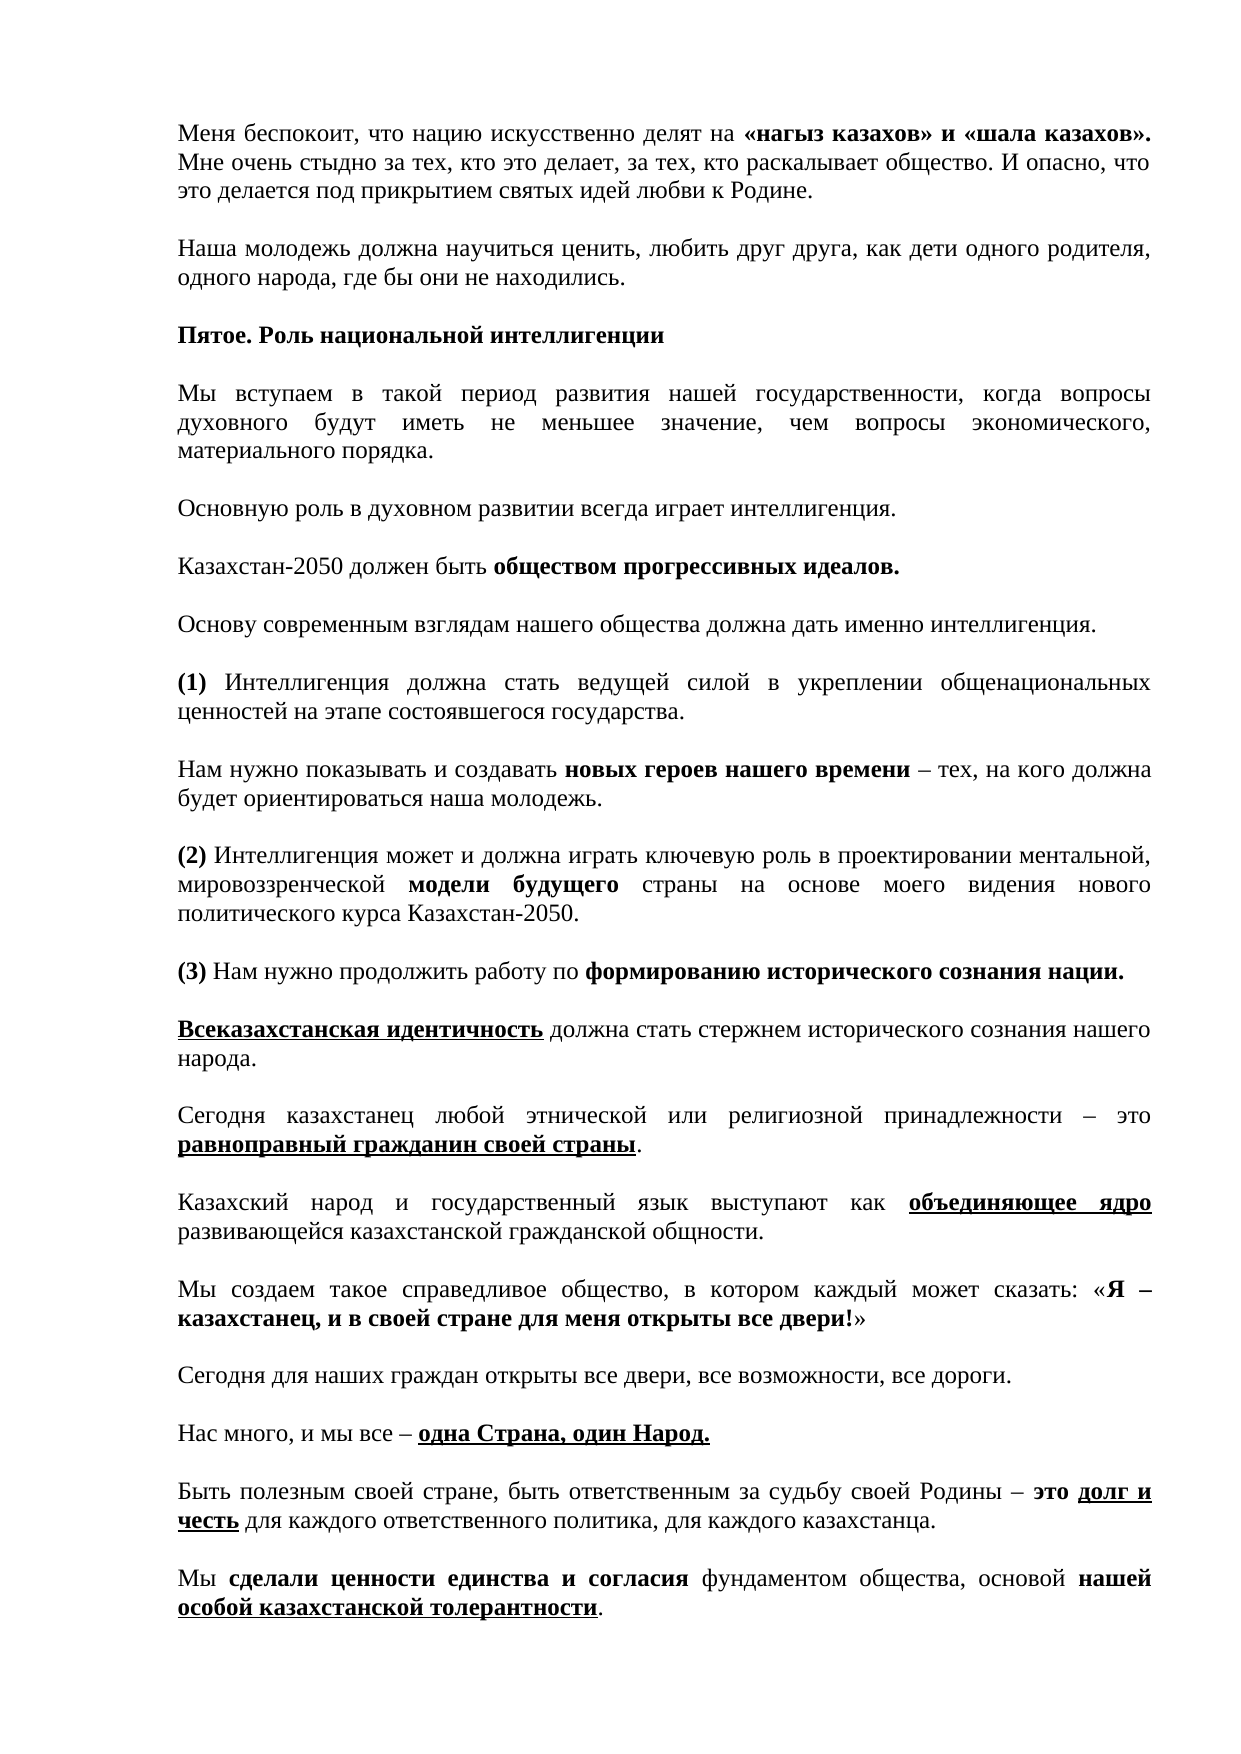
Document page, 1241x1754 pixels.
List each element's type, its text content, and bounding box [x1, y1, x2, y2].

text (2) Интеллигенция может и должна играть ключевую роль в проектировании ментальной, мировоззренческой модели будущего страны на основе моего видения нового политического курса Казахстан-2050. [177, 841, 1152, 927]
text Нам нужно показывать и создавать новых героев нашего времени – тех, на кого должна будет ориентироваться наша молодежь. [177, 754, 1152, 811]
text Пятое. Роль национальной интеллигенции [177, 320, 1152, 349]
text Казахский народ и государственный язык выступают как объединяющее ядро развивающейся казахстанской гражданской общности. [177, 1187, 1152, 1245]
text (1) Интеллигенция должна стать ведущей силой в укреплении общенациональных ценностей на этапе состоявшегося государства. [177, 667, 1152, 725]
text Меня беспокоит, что нацию искусственно делят на «нагыз казахов» и «шала казахов». Мне очень стыдно за тех, кто это делает, за тех, кто раскалывает общество. И опасно, что это делается под прикрытием святых идей любви к Родине. [177, 118, 1152, 204]
text Всеказахстанская идентичность должна стать стержнем исторического сознания нашего народа. [177, 1014, 1152, 1071]
text Основную роль в духовном развитии всегда играет интеллигенция. [177, 493, 1152, 522]
text Мы создаем такое справедливое общество, в котором каждый может сказать: «Я – казахстанец, и в своей стране для меня открыты все двери!» [177, 1274, 1152, 1331]
text Сегодня для наших граждан открыты все двери, все возможности, все дороги. [177, 1361, 1152, 1389]
text Мы вступаем в такой период развития нашей государственности, когда вопросы духовного будут иметь не меньшее значение, чем вопросы экономического, материального порядка. [177, 378, 1152, 464]
text Основу современным взглядам нашего общества должна дать именно интеллигенция. [177, 609, 1152, 638]
text (3) Нам нужно продолжить работу по формированию исторического сознания нации. [177, 956, 1152, 985]
text Казахстан-2050 должен быть обществом прогрессивных идеалов. [177, 551, 1152, 580]
text Быть полезным своей стране, быть ответственным за судьбу своей Родины – это долг и честь для каждого ответственного политика, для каждого казахстанца. [177, 1476, 1152, 1534]
text Наша молодежь должна научиться ценить, любить друг друга, как дети одного родителя, одного народа, где бы они не находились. [177, 233, 1152, 291]
text Сегодня казахстанец любой этнической или религиозной принадлежности – это равноправный гражданин своей страны. [177, 1101, 1152, 1158]
text Мы сделали ценности единства и согласия фундаментом общества, основой нашей особой казахстанской толерантности. [177, 1563, 1152, 1621]
text Нас много, и мы все – одна Страна, один Народ. [177, 1418, 1152, 1447]
